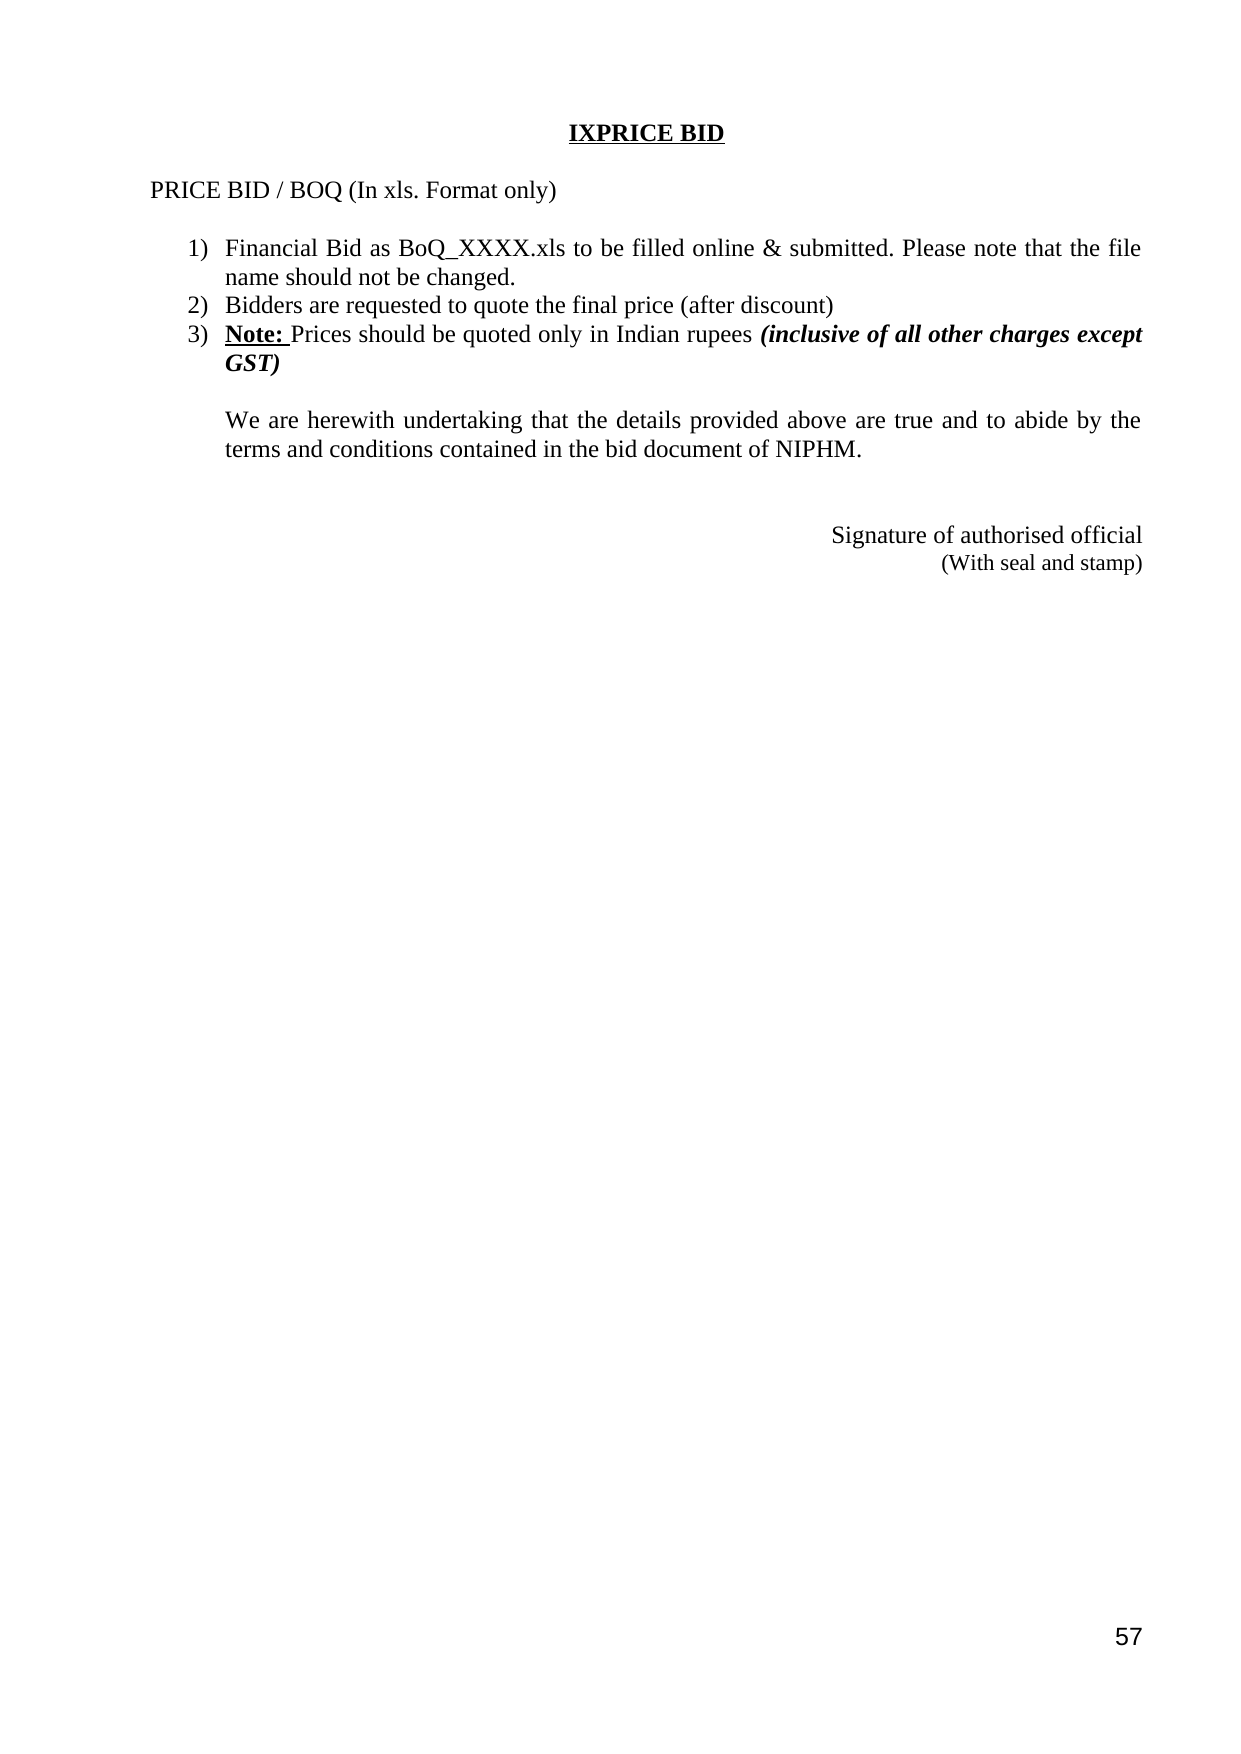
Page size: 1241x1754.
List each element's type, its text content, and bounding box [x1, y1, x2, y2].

list We are herewith undertaking that the details provided above are true and to abide by the terms and conditions contained in the bid document of NIPHM. [225, 406, 1143, 463]
text IXPRICE BID [150, 118, 1143, 147]
list Signature of authorised official [225, 521, 1143, 549]
text (With seal and stamp) [150, 549, 1143, 576]
text PRICE BID / BOQ (In xls. Format only) [150, 176, 1143, 204]
list Financial Bid as BoQ_XXXX.xls to be filled online & submitted. Please note that the file name should not be changed. [187, 233, 1143, 291]
list Note: Prices should be quoted only in Indian rupees (inclusive of all other charges except GST) [187, 319, 1143, 377]
list Bidders are requested to quote the final price (after discount) [187, 291, 1143, 319]
